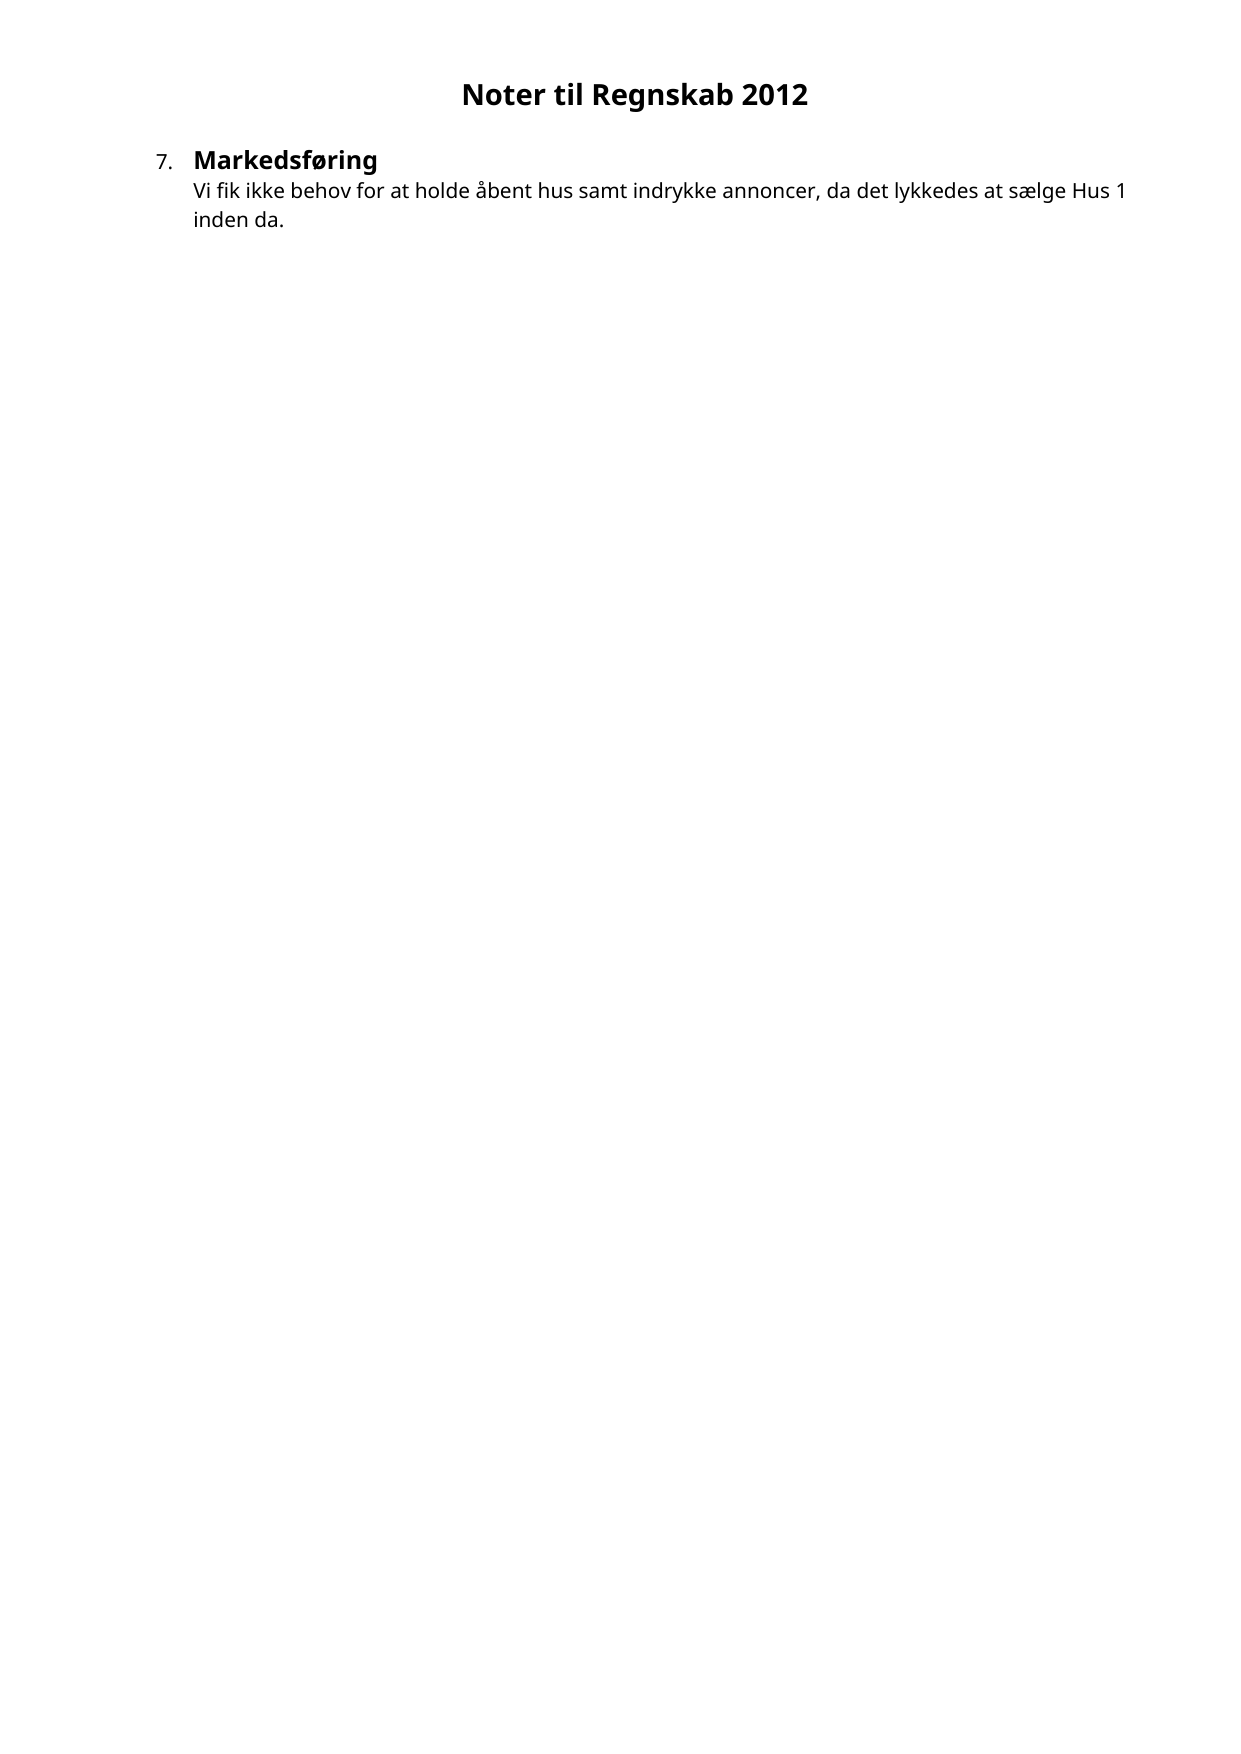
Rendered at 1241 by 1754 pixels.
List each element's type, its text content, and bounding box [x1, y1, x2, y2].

list Markedsføring Vi fik ikke behov for at holde åbent hus samt indrykke annoncer, da det lykkedes at sælge Hus 1 inden da. [156, 142, 1152, 262]
